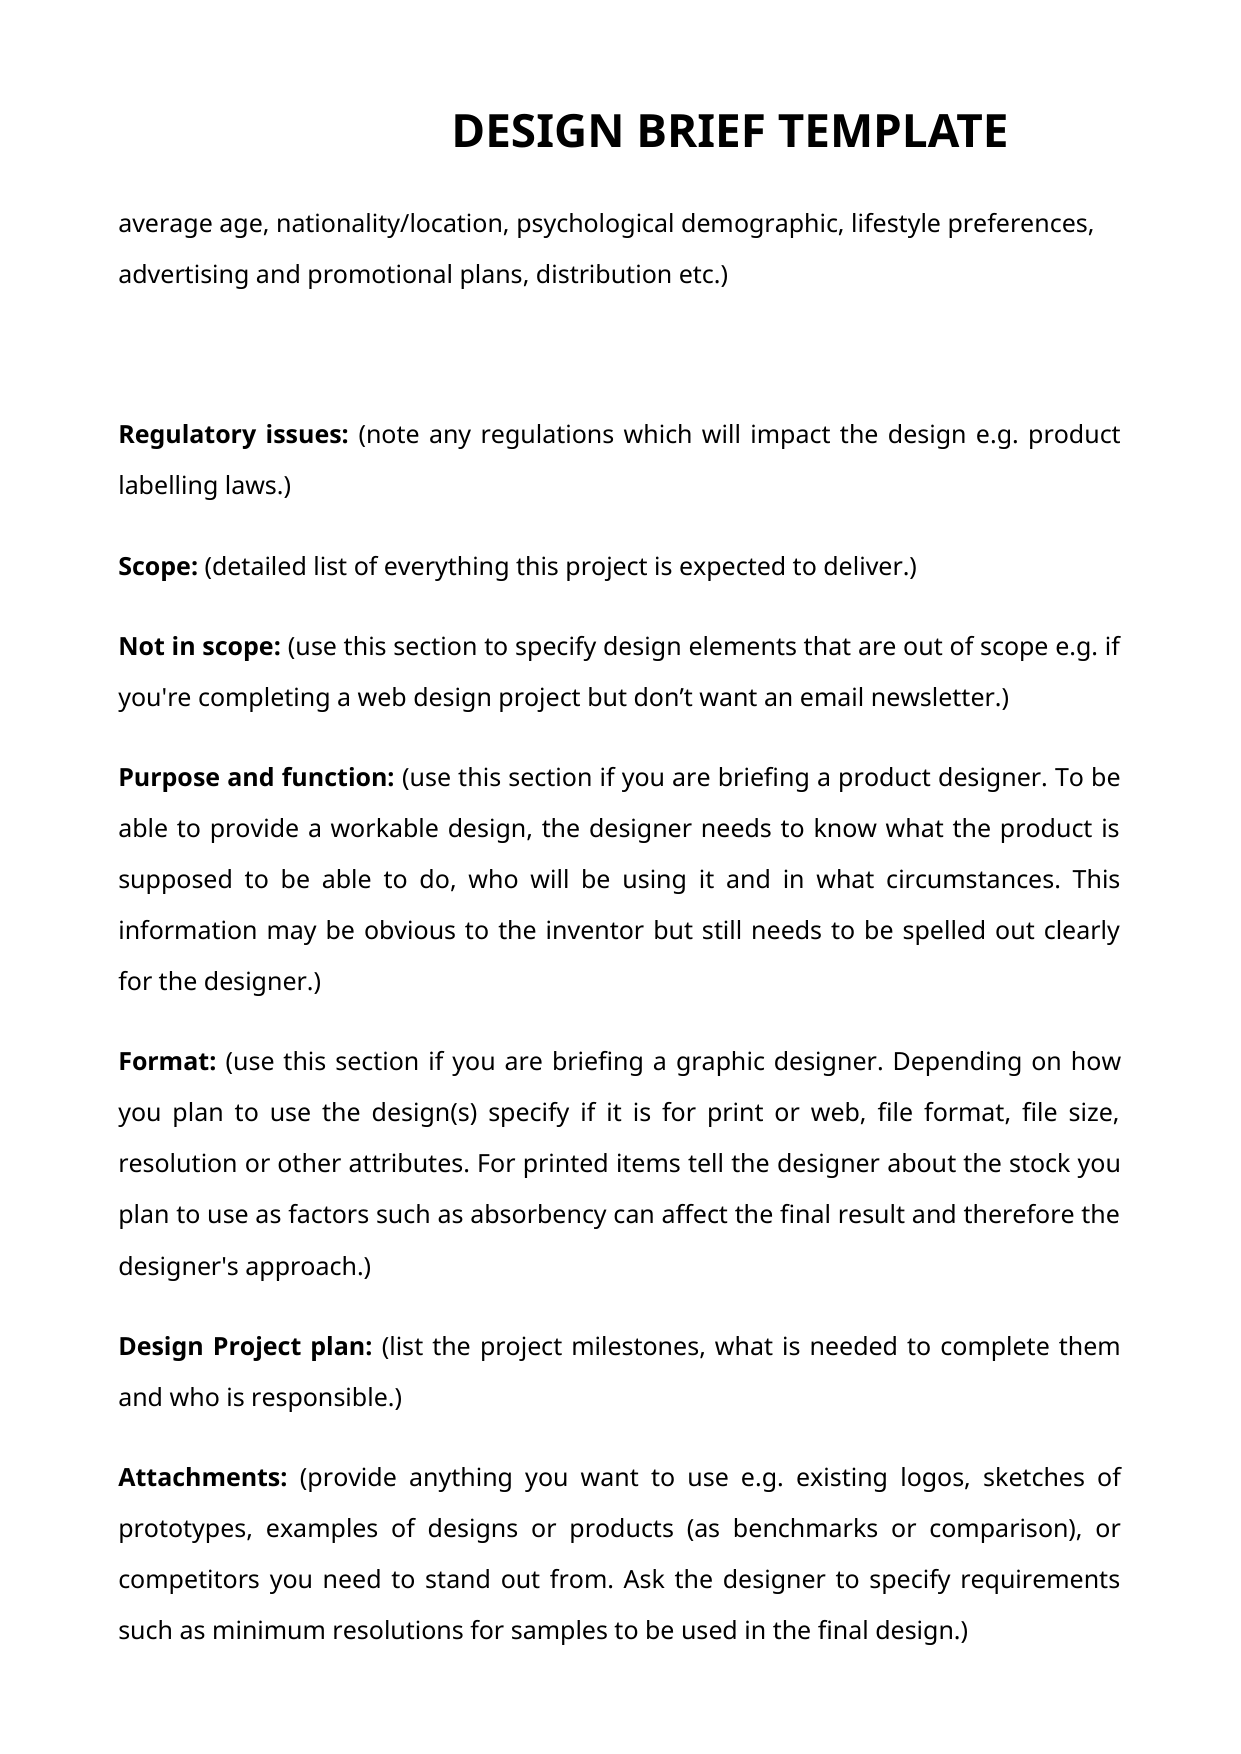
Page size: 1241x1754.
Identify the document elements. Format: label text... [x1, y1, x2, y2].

text Scope: (detailed list of everything this project is expected to deliver.) [118, 548, 1122, 582]
text Purpose and function: (use this section if you are briefing a product designer. To be able to provide a workable design, the designer needs to know what the product is supposed to be able to do, who will be using it and in what circumstances. This information may be obvious to the inventor but still needs to be spelled out clearly for the designer.) [118, 759, 1122, 998]
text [118, 205, 1122, 291]
text Design Project plan: (list the project milestones, what is needed to complete them and who is responsible.) [118, 1328, 1122, 1413]
text Regulatory issues: (note any regulations which will impact the design e.g. product labelling laws.) [118, 417, 1122, 502]
text Attachments: (provide anything you want to use e.g. existing logos, sketches of prototypes, examples of designs or products (as benchmarks or comparison), or competitors you need to stand out from. Ask the designer to specify requirements such as minimum resolutions for samples to be used in the final design.) [118, 1459, 1122, 1647]
text Format: (use this section if you are briefing a graphic designer. Depending on how you plan to use the design(s) specify if it is for print or web, file format, file size, resolution or other attributes. For printed items tell the designer about the stock you plan to use as factors such as absorbency can affect the final result and therefore the designer's approach.) [118, 1044, 1122, 1282]
text Not in scope: (use this section to specify design elements that are out of scope e.g. if you're completing a web design project but don’t want an email newsletter.) [118, 628, 1122, 713]
